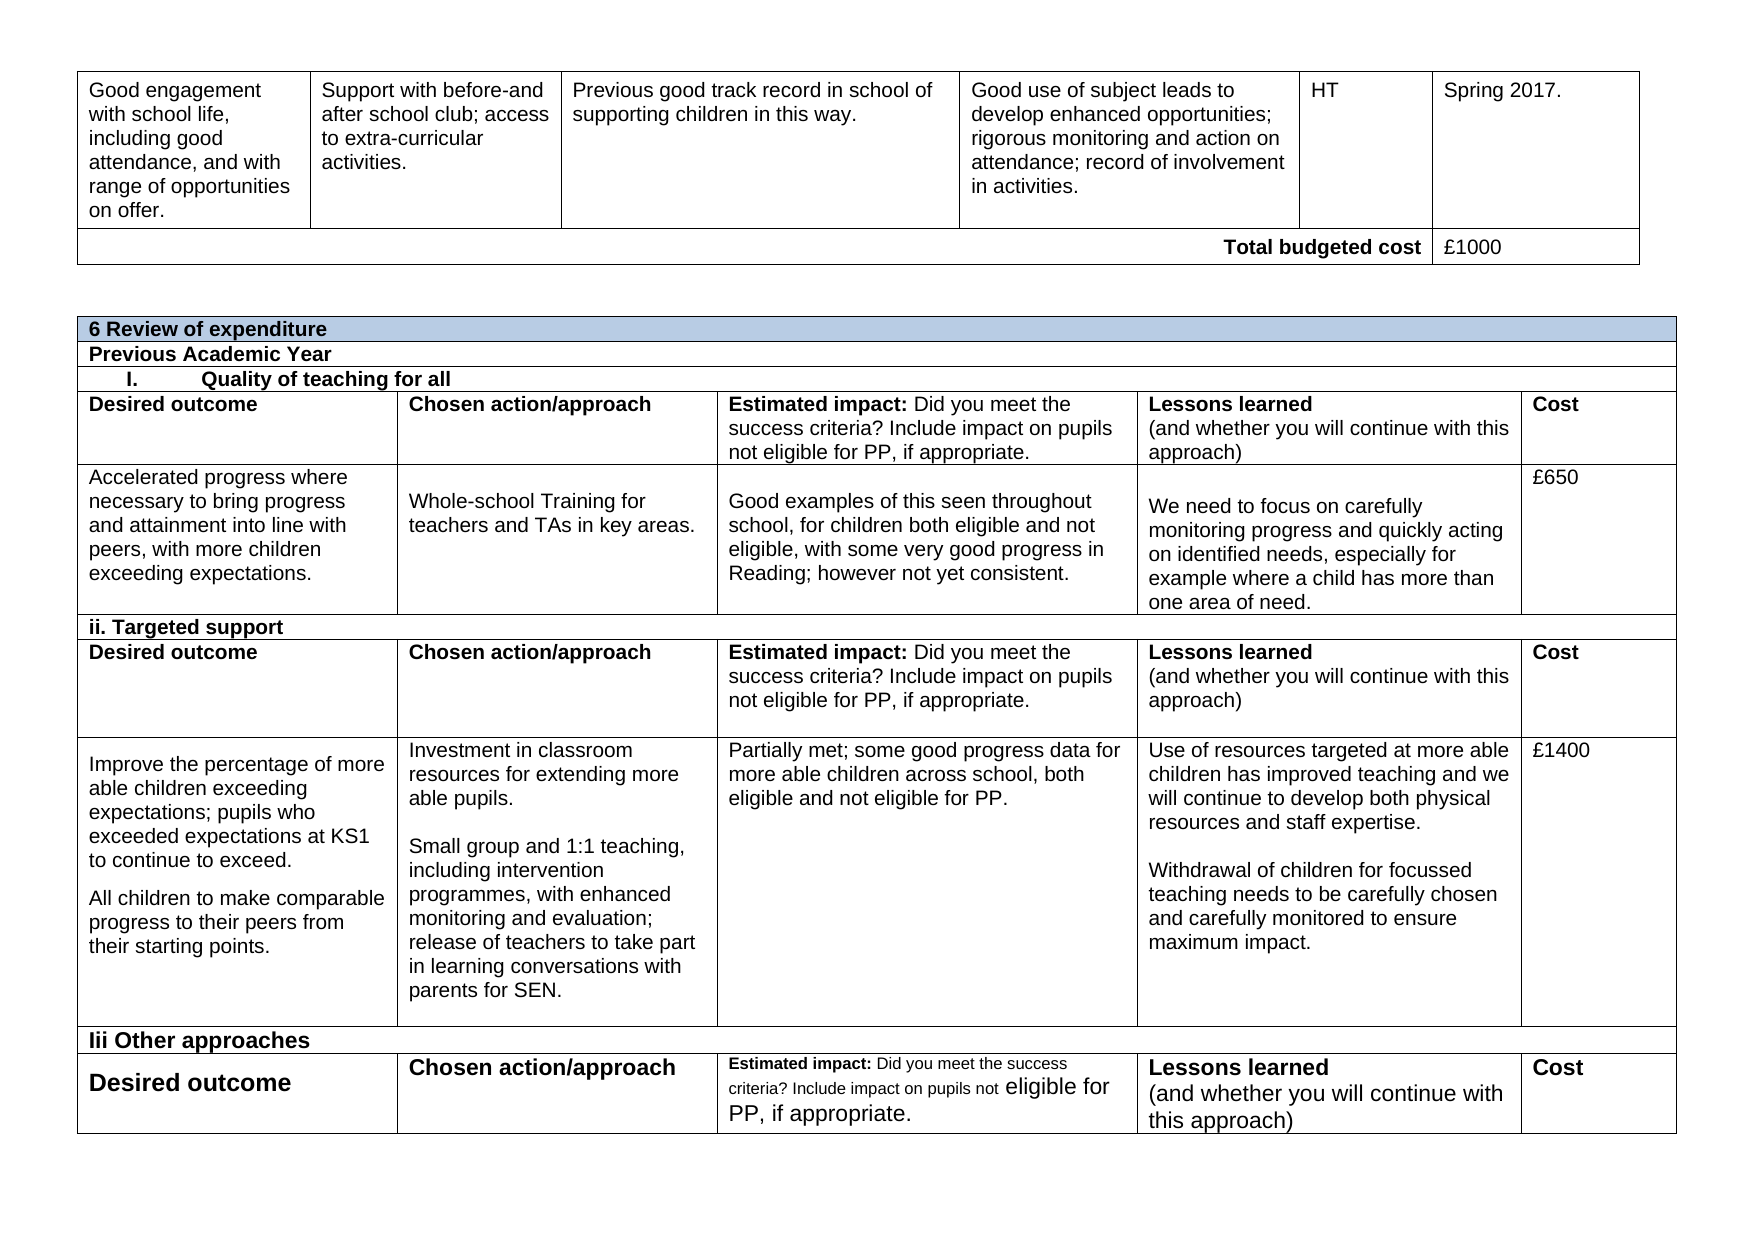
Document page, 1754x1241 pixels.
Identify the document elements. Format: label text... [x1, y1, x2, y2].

table_cell Chosen action/approach [398, 640, 717, 737]
table_cell Desired outcome [78, 1054, 397, 1133]
table_cell Lessons learned (and whether you will continue with this approach) [1138, 1054, 1521, 1133]
table_cell Previous Academic Year [78, 342, 1676, 366]
table_cell Total budgeted cost [78, 229, 1432, 264]
table_cell Accelerated progress where necessary to bring progress and attainment into line with peers, with more children exceeding expectations. [78, 465, 397, 614]
table_cell £650 [1522, 465, 1676, 614]
table_cell Partially met; some good progress data for more able children across school, both eligible and not eligible for PP. [718, 738, 1137, 1026]
table_cell HT [1300, 72, 1432, 227]
table_cell Support with before-and after school club; access to extra-curricular activities. [311, 72, 561, 227]
table_cell Cost [1522, 392, 1676, 464]
table_cell Chosen action/approach [398, 392, 717, 464]
table_cell Use of resources targeted at more able children has improved teaching and we will continue to develop both physical resources and staff expertise. Withdrawal of children for focussed teaching needs to be carefully chosen and carefully monitored to ensure maximum impact. [1138, 738, 1521, 1026]
table_cell Cost [1522, 1054, 1676, 1133]
table_cell Desired outcome [78, 392, 397, 464]
table_cell Whole-school Training for teachers and TAs in key areas. [398, 465, 717, 614]
table_cell Desired outcome [78, 640, 397, 737]
table_cell Estimated impact: Did you meet the success criteria? Include impact on pupils not eligible for PP, if appropriate. [718, 1054, 1137, 1133]
table_cell Good use of subject leads to develop enhanced opportunities; rigorous monitoring and action on attendance; record of involvement in activities. [960, 72, 1299, 227]
table_cell Lessons learned (and whether you will continue with this approach) [1138, 640, 1521, 737]
table_cell Investment in classroom resources for extending more able pupils. Small group and 1:1 teaching, including intervention programmes, with enhanced monitoring and evaluation; release of teachers to take part in learning conversations with parents for SEN. [398, 738, 717, 1026]
table_cell £1400 [1522, 738, 1676, 1026]
table_cell Estimated impact: Did you meet the success criteria? Include impact on pupils not eligible for PP, if appropriate. [718, 640, 1137, 737]
table_cell ii. Targeted support [78, 615, 1676, 639]
table_cell Chosen action/approach [398, 1054, 717, 1133]
table_cell Improve the percentage of more able children exceeding expectations; pupils who exceeded expectations at KS1 to continue to exceed. All children to make comparable progress to their peers from their starting points. [78, 738, 397, 1026]
table_cell Good engagement with school life, including good attendance, and with range of opportunities on offer. [78, 72, 310, 227]
table_cell Good examples of this seen throughout school, for children both eligible and not eligible, with some very good progress in Reading; however not yet consistent. [718, 465, 1137, 614]
table_cell £1000 [1433, 229, 1639, 264]
table_cell We need to focus on carefully monitoring progress and quickly acting on identified needs, especially for example where a child has more than one area of need. [1138, 465, 1521, 614]
table_cell Iii Other approaches [78, 1027, 1676, 1053]
table_cell Estimated impact: Did you meet the success criteria? Include impact on pupils not eligible for PP, if appropriate. [718, 392, 1137, 464]
table_cell Quality of teaching for all [78, 367, 1676, 391]
table_header 6 Review of expenditure [78, 317, 1676, 341]
table_cell Previous good track record in school of supporting children in this way. [562, 72, 959, 227]
table_cell Spring 2017. [1433, 72, 1639, 227]
table_cell Cost [1522, 640, 1676, 737]
table_cell Lessons learned (and whether you will continue with this approach) [1138, 392, 1521, 464]
